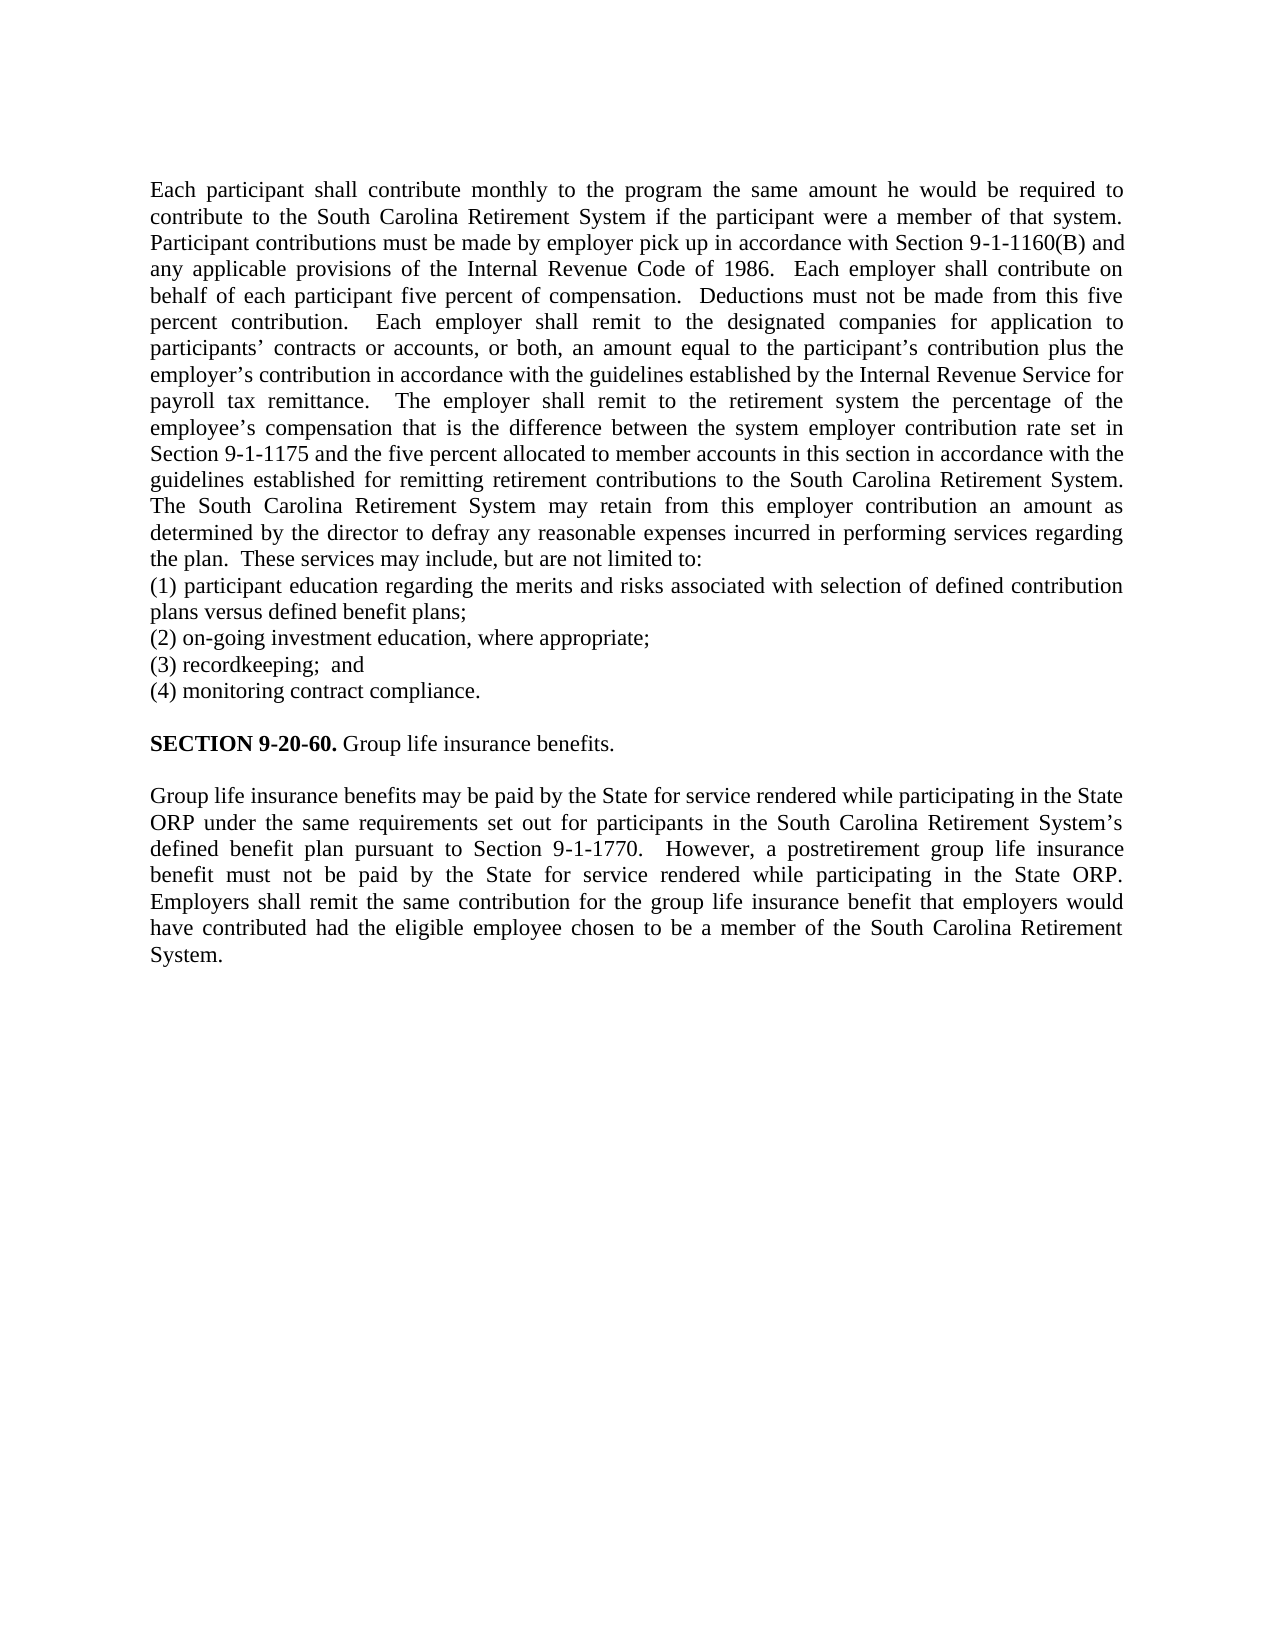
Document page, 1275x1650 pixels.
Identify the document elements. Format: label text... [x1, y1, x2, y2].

text (3) recordkeeping; and [150, 651, 1125, 677]
text Group life insurance benefits may be paid by the State for service rendered while participating in the State ORP under the same requirements set out for participants in the South Carolina Retirement System’s defined benefit plan pursuant to Section 9-1-1770. However, a postretirement group life insurance benefit must not be paid by the State for service rendered while participating in the State ORP. Employers shall remit the same contribution for the group life insurance benefit that employers would have contributed had the eligible employee chosen to be a member of the South Carolina Retirement System. [150, 782, 1125, 967]
text (4) monitoring contract compliance. [150, 677, 1125, 703]
text SECTION 9-20-60. Group life insurance benefits. [150, 730, 1125, 756]
text Each participant shall contribute monthly to the program the same amount he would be required to contribute to the South Carolina Retirement System if the participant were a member of that system. Participant contributions must be made by employer pick up in accordance with Section 9-1-1160(B) and any applicable provisions of the Internal Revenue Code of 1986. Each employer shall contribute on behalf of each participant five percent of compensation. Deductions must not be made from this five percent contribution. Each employer shall remit to the designated companies for application to participants’ contracts or accounts, or both, an amount equal to the participant’s contribution plus the employer’s contribution in accordance with the guidelines established by the Internal Revenue Service for payroll tax remittance. The employer shall remit to the retirement system the percentage of the employee’s compensation that is the difference between the system employer contribution rate set in Section 9-1-1175 and the five percent allocated to member accounts in this section in accordance with the guidelines established for remitting retirement contributions to the South Carolina Retirement System. The South Carolina Retirement System may retain from this employer contribution an amount as determined by the director to defray any reasonable expenses incurred in performing services regarding the plan. These services may include, but are not limited to: [150, 176, 1125, 572]
text (2) on-going investment education, where appropriate; [150, 624, 1125, 651]
text (1) participant education regarding the merits and risks associated with selection of defined contribution plans versus defined benefit plans; [150, 572, 1125, 624]
